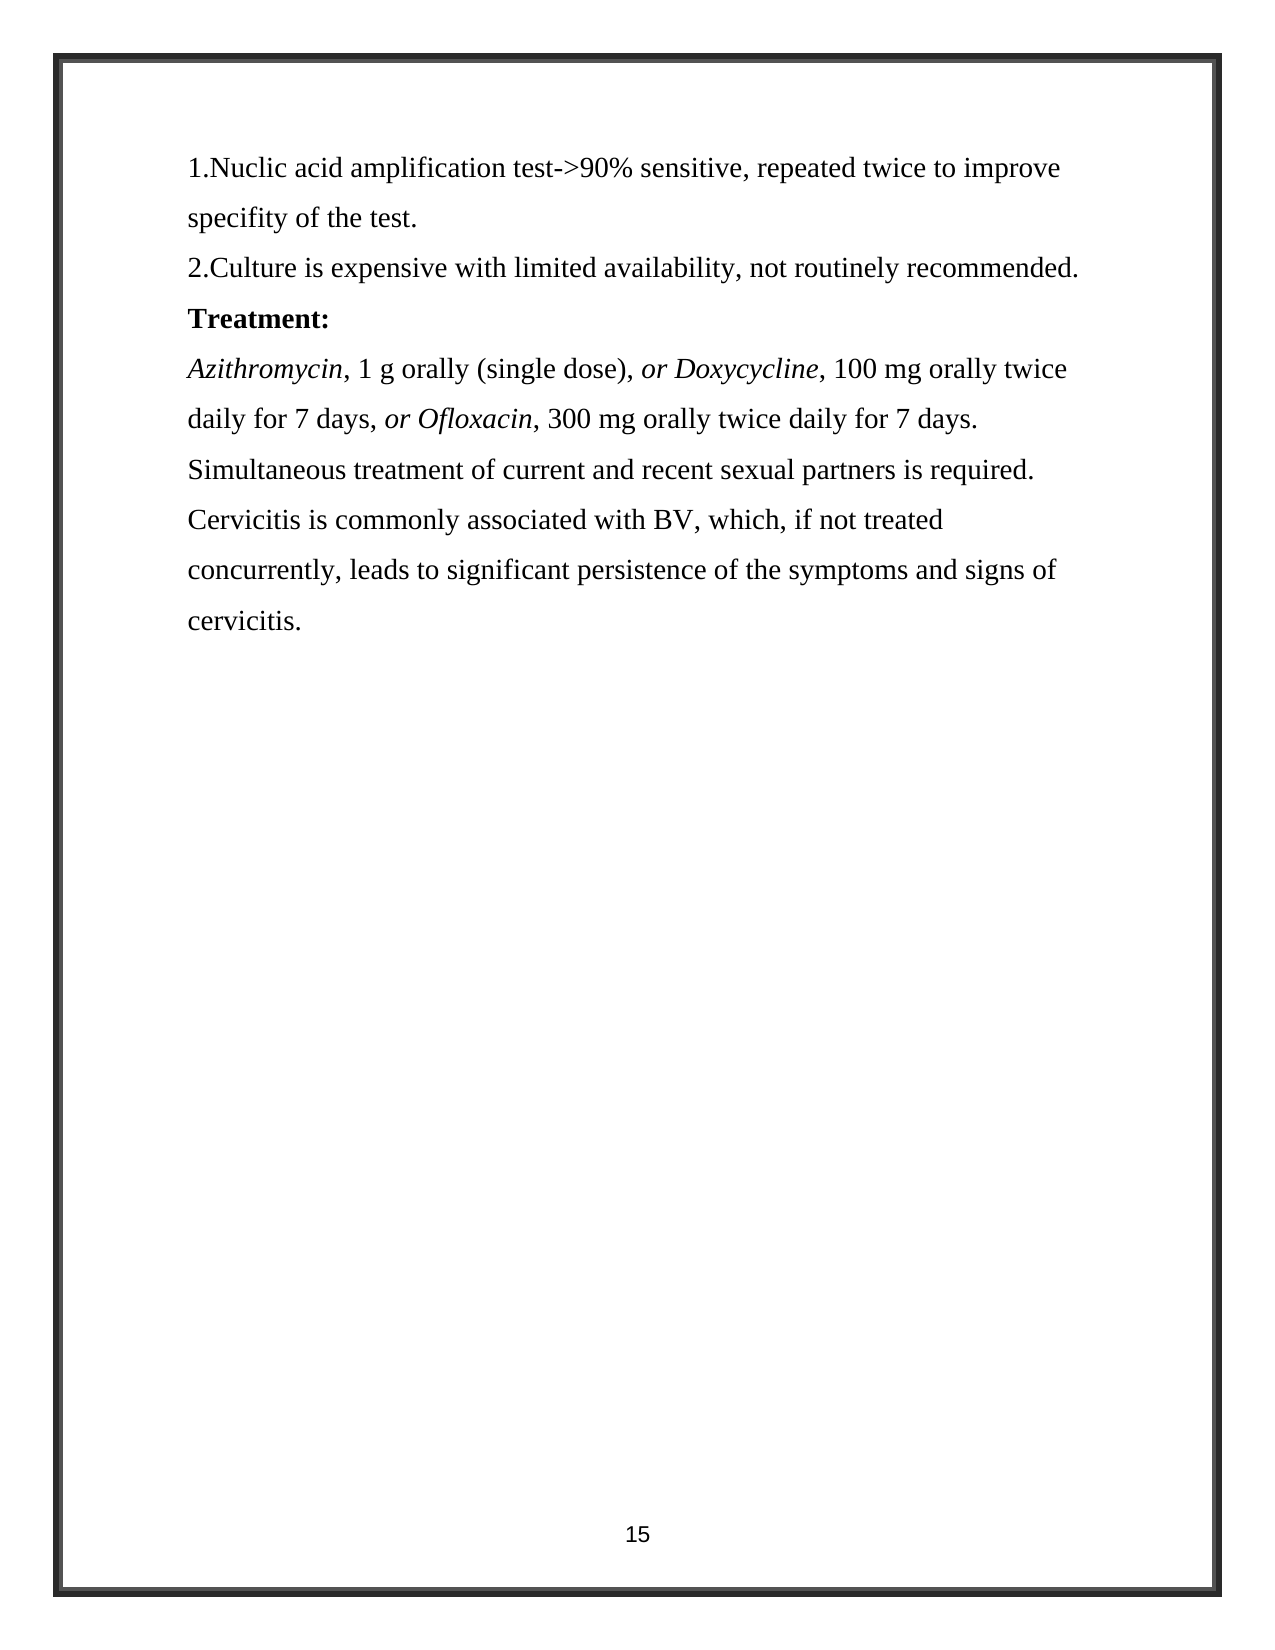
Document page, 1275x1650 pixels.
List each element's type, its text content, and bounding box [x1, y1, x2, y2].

text Simultaneous treatment of current and recent sexual partners is required. [187, 452, 1087, 485]
text 1.Nuclic acid amplification test->90% sensitive, repeated twice to improve specifity of the test. [187, 150, 1087, 234]
text 2.Culture is expensive with limited availability, not routinely recommended. [187, 251, 1087, 284]
text Treatment: [187, 301, 1087, 334]
text Azithromycin, 1 g orally (single dose), or Doxycycline, 100 mg orally twice daily for 7 days, or Ofloxacin, 300 mg orally twice daily for 7 days. [187, 351, 1087, 435]
text Cervicitis is commonly associated with BV, which, if not treated concurrently, leads to significant persistence of the symptoms and signs of cervicitis. [187, 502, 1087, 636]
